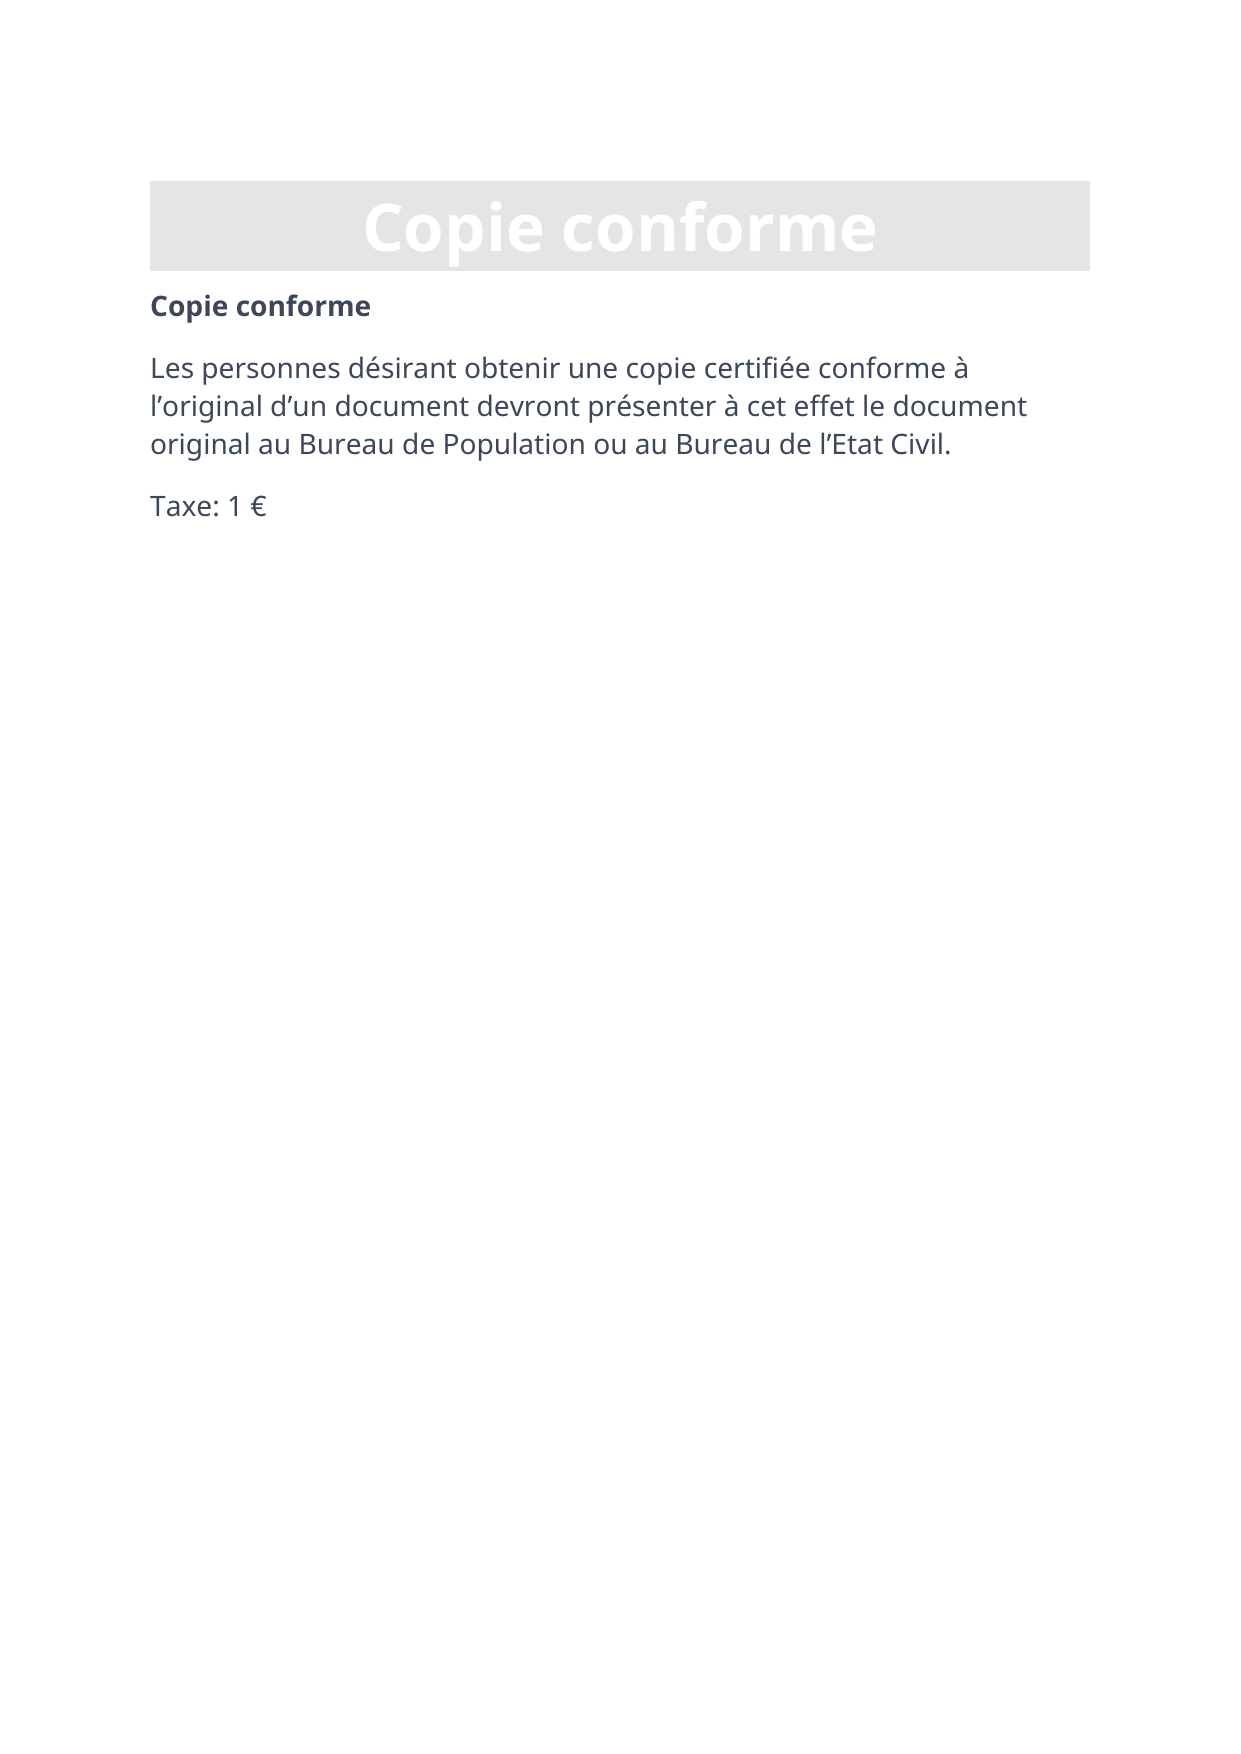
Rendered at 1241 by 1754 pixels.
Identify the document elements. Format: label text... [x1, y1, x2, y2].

text Copie conforme [150, 181, 1090, 271]
text Taxe: 1 € [150, 486, 1090, 525]
text Les personnes désirant obtenir une copie certifiée conforme à l’original d’un document devront présenter à cet effet le document original au Bureau de Population ou au Bureau de l’Etat Civil. [150, 348, 1090, 463]
text Copie conforme [150, 286, 1090, 324]
